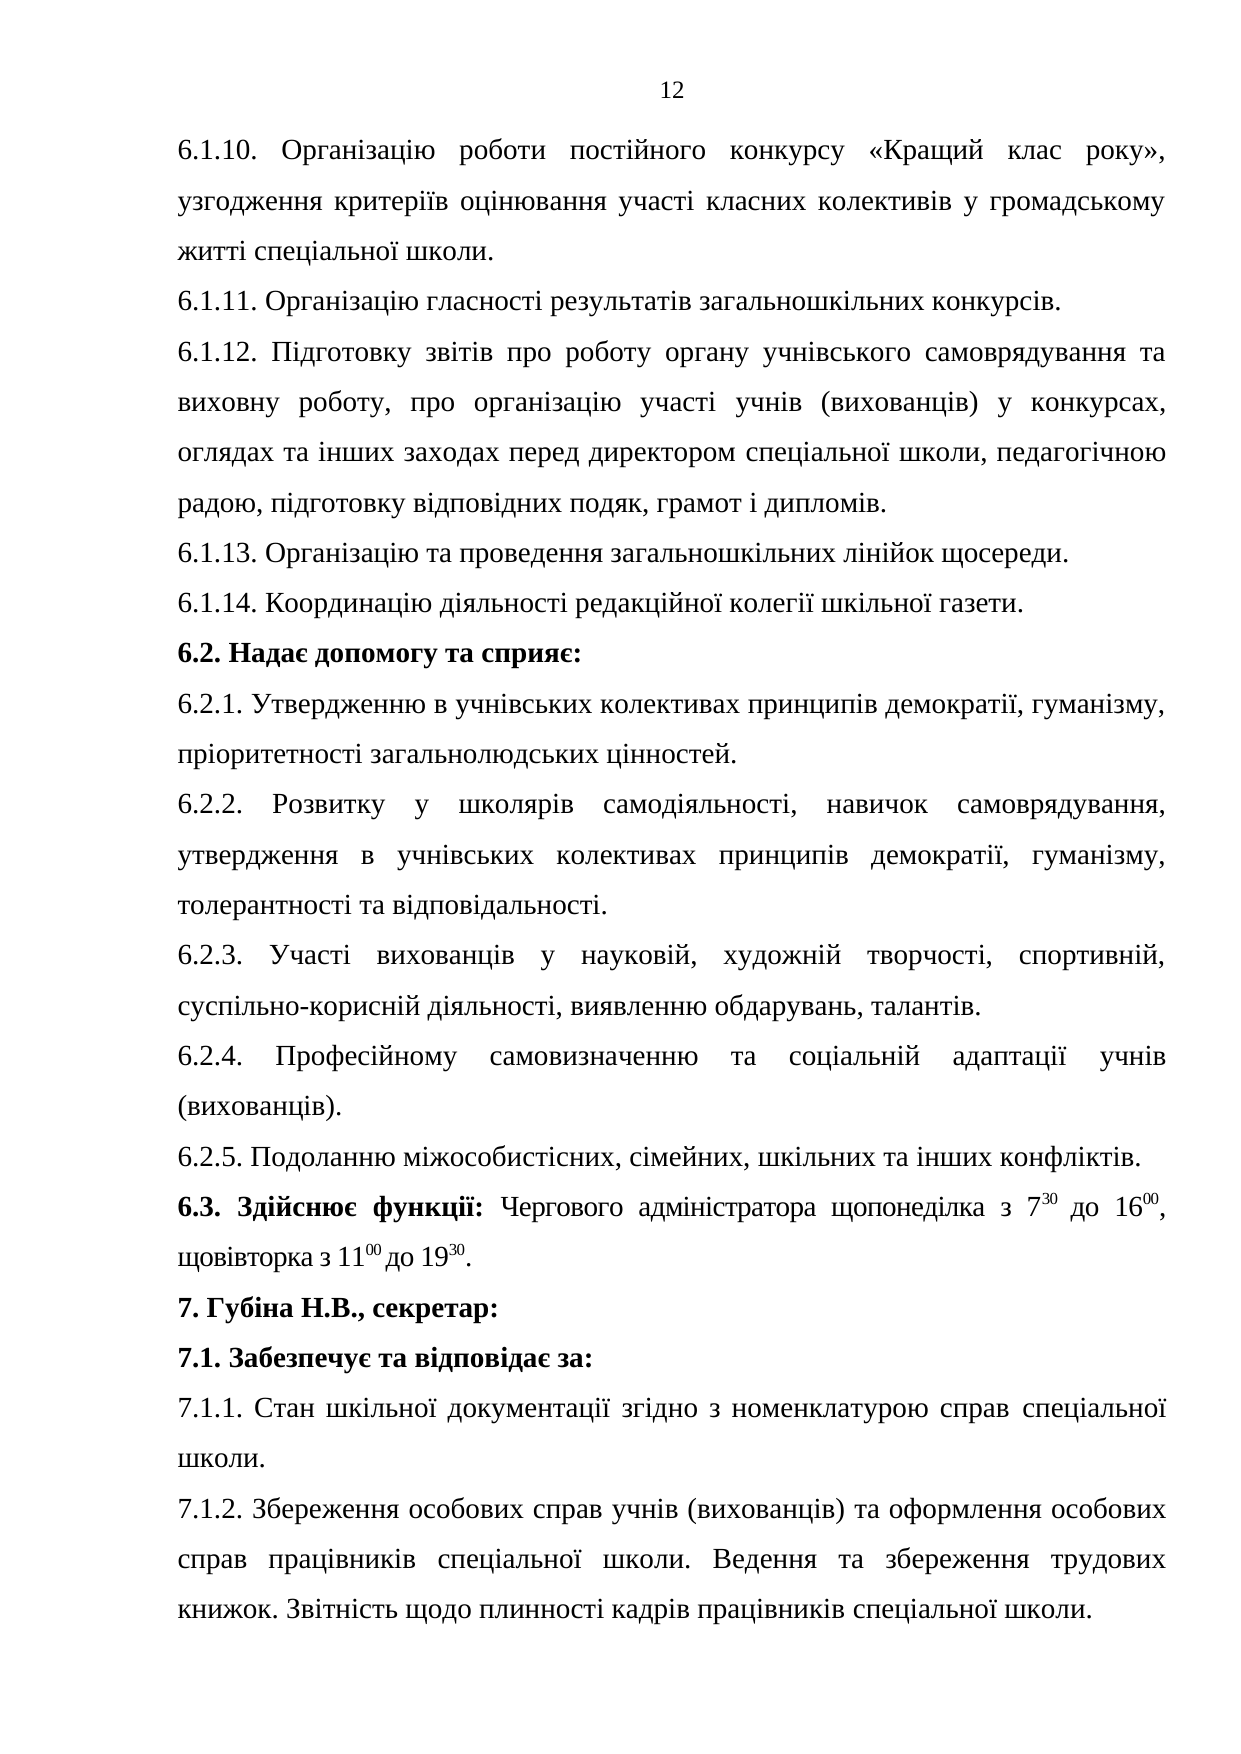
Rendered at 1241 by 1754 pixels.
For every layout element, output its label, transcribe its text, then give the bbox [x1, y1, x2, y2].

text 7. Губіна Н.В., секретар: [177, 1290, 1166, 1323]
text 6.2.1. Утвердженню в учнівських колективах принципів демократії, гуманізму, пріоритетності загальнолюдських цінностей. [177, 686, 1166, 770]
text 6.2.3. Участі вихованців у науковій, художній творчості, спортивній, суспільно-корисній діяльності, виявленню обдарувань, талантів. [177, 937, 1166, 1021]
text 6.3. Здійснює функції: Чергового адміністратора щопонеділка з 730 до 1600, щовівторка з 1100 до 1930. [177, 1189, 1166, 1273]
text 7.1.1. Стан шкільної документації згідно з номенклатурою справ спеціальної школи. [177, 1390, 1166, 1474]
text 6.2. Надає допомогу та сприяє: [177, 636, 1166, 669]
text 6.2.5. Подоланню міжособистісних, сімейних, шкільних та інших конфліктів. [177, 1139, 1166, 1172]
text 6.1.10. Організацію роботи постійного конкурсу «Кращий клас року», узгодження критеріїв оцінювання участі класних колективів у громадському житті спеціальної школи. [177, 132, 1166, 267]
text 6.1.14. Координацію діяльності редакційної колегії шкільної газети. [177, 585, 1166, 619]
text 7.1.2. Збереження особових справ учнів (вихованців) та оформлення особових справ працівників спеціальної школи. Ведення та збереження трудових книжок. Звітність щодо плинності кадрів працівників спеціальної школи. [177, 1491, 1166, 1625]
text 6.2.2. Розвитку у школярів самодіяльності, навичок самоврядування, утвердження в учнівських колективах принципів демократії, гуманізму, толерантності та відповідальності. [177, 787, 1166, 921]
text 6.1.11. Організацію гласності результатів загальношкільних конкурсів. [177, 283, 1166, 317]
text 6.1.12. Підготовку звітів про роботу органу учнівського самоврядування та виховну роботу, про організацію участі учнів (вихованців) у конкурсах, оглядах та інших заходах перед директором спеціальної школи, педагогічною радою, підготовку відповідних подяк, грамот і дипломів. [177, 334, 1166, 518]
text 6.2.4. Професійному самовизначенню та соціальній адаптації учнів (вихованців). [177, 1038, 1166, 1122]
text 6.1.13. Організацію та проведення загальношкільних лінійок щосереди. [177, 535, 1166, 568]
text 7.1. Забезпечує та відповідає за: [177, 1340, 1166, 1373]
